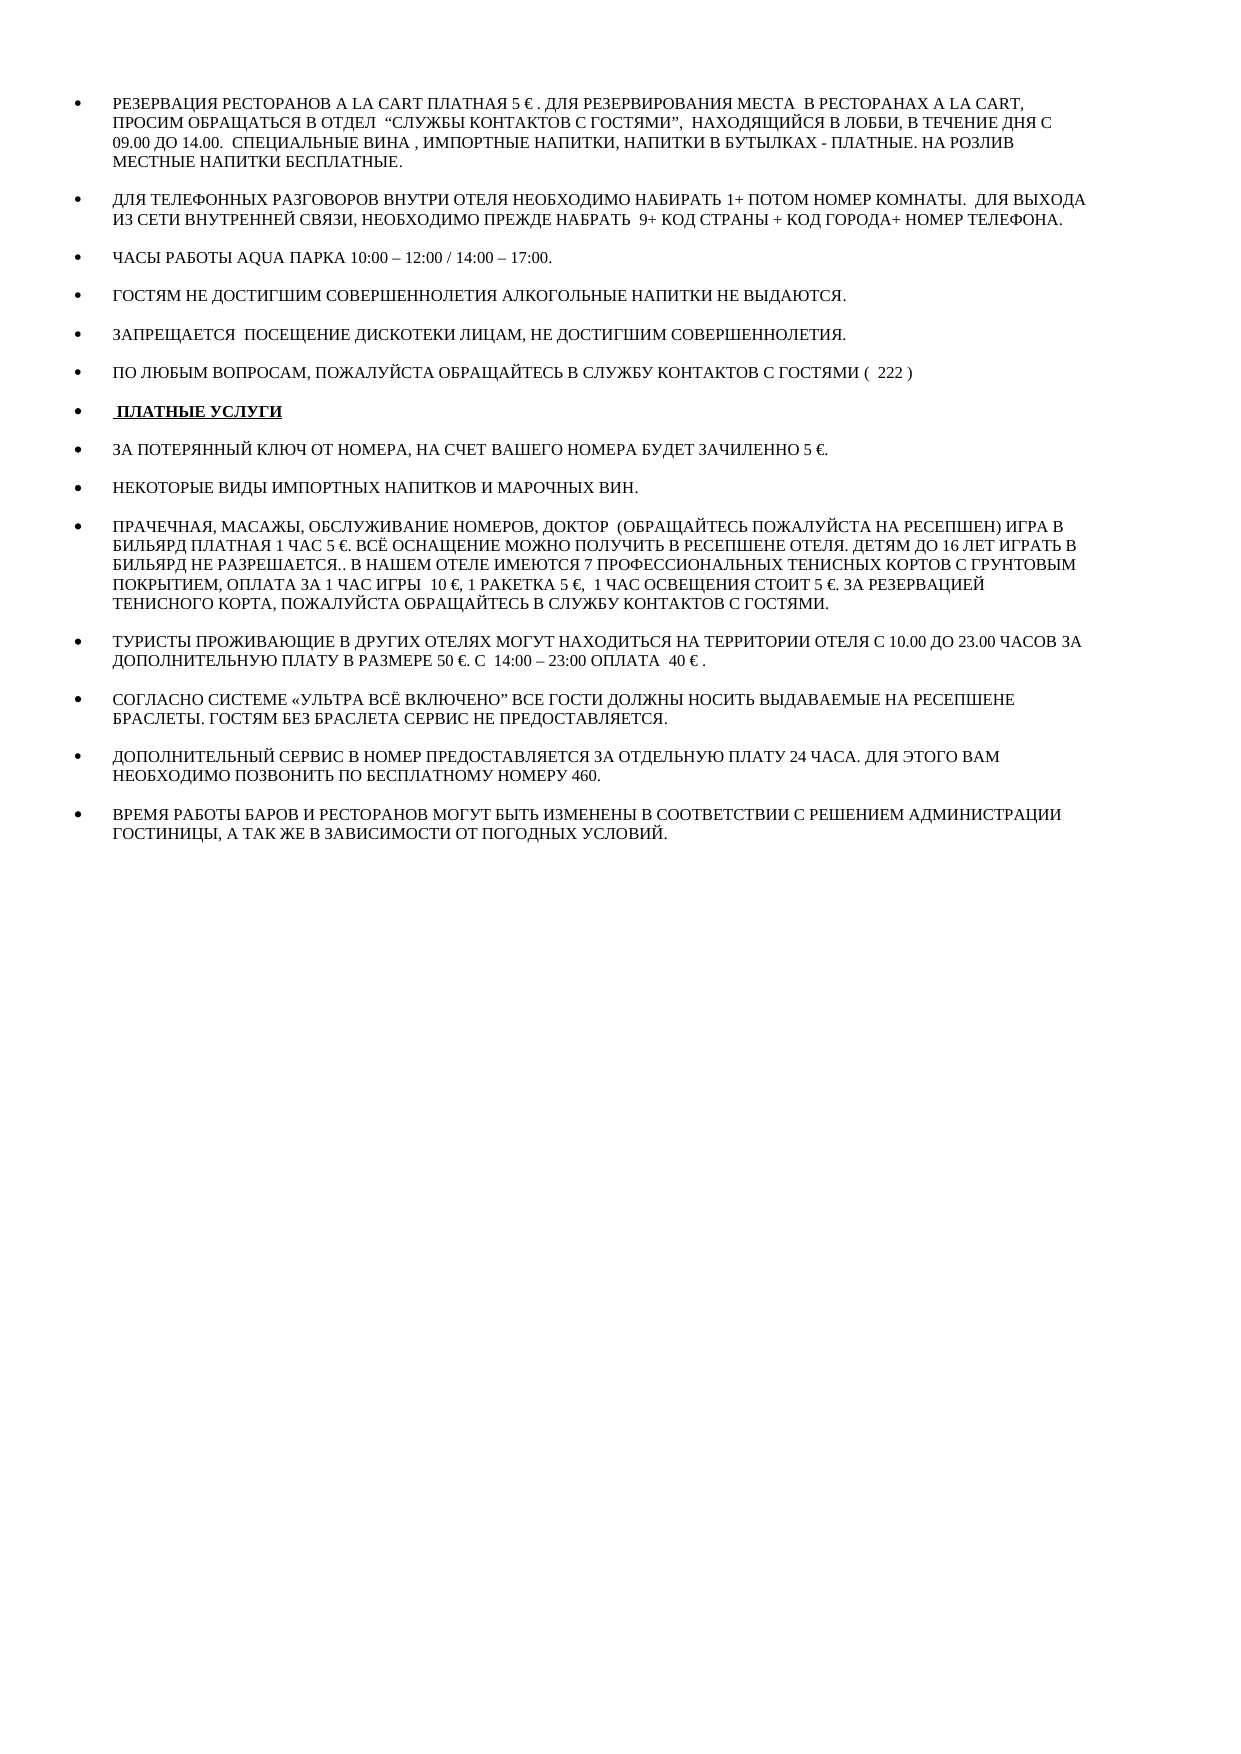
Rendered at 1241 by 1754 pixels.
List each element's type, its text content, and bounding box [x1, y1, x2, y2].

list ПЛАТНЫЕ УСЛУГИ [75, 401, 1087, 421]
list НЕКОТОРЫЕ ВИДЫ ИМПОРТНЫХ НАПИТКОВ И МАРОЧНЫХ ВИН. [75, 478, 1087, 497]
list ТУРИСТЫ ПРОЖИВАЮЩИЕ В ДРУГИХ ОТЕЛЯХ МОГУТ НАХОДИТЬСЯ НА ТЕРРИТОРИИ ОТЕЛЯ С 10.00 ДО 23.00 ЧАСОВ ЗА ДОПОЛНИТЕЛЬНУЮ ПЛАТУ В РАЗМЕРЕ 50 €. С 14:00 – 23:00 ОПЛАТА 40 € . [75, 632, 1087, 670]
list ПО ЛЮБЫМ ВОПРОСАМ, ПОЖАЛУЙСТА ОБРАЩАЙТЕСЬ В СЛУЖБУ КОНТАКТОВ С ГОСТЯМИ ( 222 ) [75, 363, 1087, 382]
list ДЛЯ ТЕЛЕФОННЫХ РАЗГОВОРОВ ВНУТРИ ОТЕЛЯ НЕОБХОДИМО НАБИРАТЬ 1+ ПОТОМ НОМЕР КОМНАТЫ. ДЛЯ ВЫХОДА ИЗ СЕТИ ВНУТРЕННЕЙ СВЯЗИ, НЕОБХОДИМО ПРЕЖДЕ НАБРАТЬ 9+ КОД СТРАНЫ + КОД ГОРОДА+ НОМЕР ТЕЛЕФОНА. [75, 190, 1087, 228]
list ЗА ПОТЕРЯННЫЙ КЛЮЧ ОТ НОМЕРА, НА СЧЕТ ВАШЕГО НОМЕРА БУДЕТ ЗАЧИЛЕННО 5 €. [75, 440, 1087, 459]
list РЕЗЕРВАЦИЯ РЕСТОРАНОВ A LA CART ПЛАТНАЯ 5 € . ДЛЯ РЕЗЕРВИРОВАНИЯ МЕСТА В РЕСТОРАНАХ A LA CART, ПРОСИМ ОБРАЩАТЬСЯ В ОТДЕЛ “СЛУЖБЫ КОНТАКТОВ С ГОСТЯМИ”, НАХОДЯЩИЙСЯ В ЛОББИ, В ТЕЧЕНИЕ ДНЯ С 09.00 ДО 14.00. СПЕЦИАЛЬНЫЕ ВИНА , ИМПОРТНЫЕ НАПИТКИ, НАПИТКИ В БУТЫЛКАХ - ПЛАТНЫЕ. НА РОЗЛИВ МЕСТНЫЕ НАПИТКИ БЕСПЛАТНЫЕ. [75, 94, 1087, 171]
list ПРАЧЕЧНАЯ, МАСАЖЫ, ОБСЛУЖИВАНИЕ НОМЕРОВ, ДОКТОР (ОБРАЩАЙТЕСЬ ПОЖАЛУЙСТА НА РЕСЕПШЕН) ИГРА В БИЛЬЯРД ПЛАТНАЯ 1 ЧАС 5 €. ВСЁ ОСНАЩЕНИЕ МОЖНО ПОЛУЧИТЬ В РЕСЕПШЕНЕ ОТЕЛЯ. ДЕТЯМ ДО 16 ЛЕТ ИГРАТЬ В БИЛЬЯРД НЕ РАЗРЕШАЕТСЯ.. В НАШЕМ ОТЕЛЕ ИМЕЮТСЯ 7 ПРОФЕССИОНАЛЬНЫХ ТЕНИСНЫХ КОРТОВ С ГРУНТОВЫМ ПОКРЫТИЕМ, ОПЛАТА ЗА 1 ЧАС ИГРЫ 10 €, 1 РАКЕТКА 5 €, 1 ЧАС ОСВЕЩЕНИЯ СТОИТ 5 €. ЗА РЕЗЕРВАЦИЕЙ ТЕНИСНОГО КОРТА, ПОЖАЛУЙСТА ОБРАЩАЙТЕСЬ В СЛУЖБУ КОНТАКТОВ С ГОСТЯМИ. [75, 517, 1087, 613]
list ГОСТЯМ НЕ ДОСТИГШИМ СОВЕРШЕННОЛЕТИЯ АЛКОГОЛЬНЫЕ НАПИТКИ НЕ ВЫДАЮТСЯ. [75, 286, 1087, 305]
list ЗАПРЕЩАЕТСЯ ПОСЕЩЕНИЕ ДИСКОТЕКИ ЛИЦАМ, НЕ ДОСТИГШИМ СОВЕРШЕННОЛЕТИЯ. [75, 324, 1087, 344]
list ЧАСЫ РАБОТЫ AQUA ПАРКА 10:00 – 12:00 / 14:00 – 17:00. [75, 248, 1087, 267]
list ВРЕМЯ РАБОТЫ БАРОВ И РЕСТОРАНОВ МОГУТ БЫТЬ ИЗМЕНЕНЫ В СООТВЕТСТВИИ С РЕШЕНИЕМ АДМИНИСТРАЦИИ ГОСТИНИЦЫ, А ТАК ЖЕ В ЗАВИСИМОСТИ ОТ ПОГОДНЫХ УСЛОВИЙ. [75, 804, 1087, 843]
list ДОПОЛНИТЕЛЬНЫЙ СЕРВИС В НОМЕР ПРЕДОСТАВЛЯЕТСЯ ЗА ОТДЕЛЬНУЮ ПЛАТУ 24 ЧАСА. ДЛЯ ЭТОГО ВАМ НЕОБХОДИМО ПОЗВОНИТЬ ПО БЕСПЛАТНОМУ НОМЕРУ 460. [75, 747, 1087, 785]
list СОГЛАСНО СИСТЕМЕ «УЛЬТРА ВСЁ ВКЛЮЧЕНО” ВСЕ ГОСТИ ДОЛЖНЫ НОСИТЬ ВЫДАВАЕМЫЕ НА РЕСЕПШЕНЕ БРАСЛЕТЫ. ГОСТЯМ БЕЗ БРАСЛЕТА СЕРВИС НЕ ПРЕДОСТАВЛЯЕТСЯ. [75, 689, 1087, 728]
